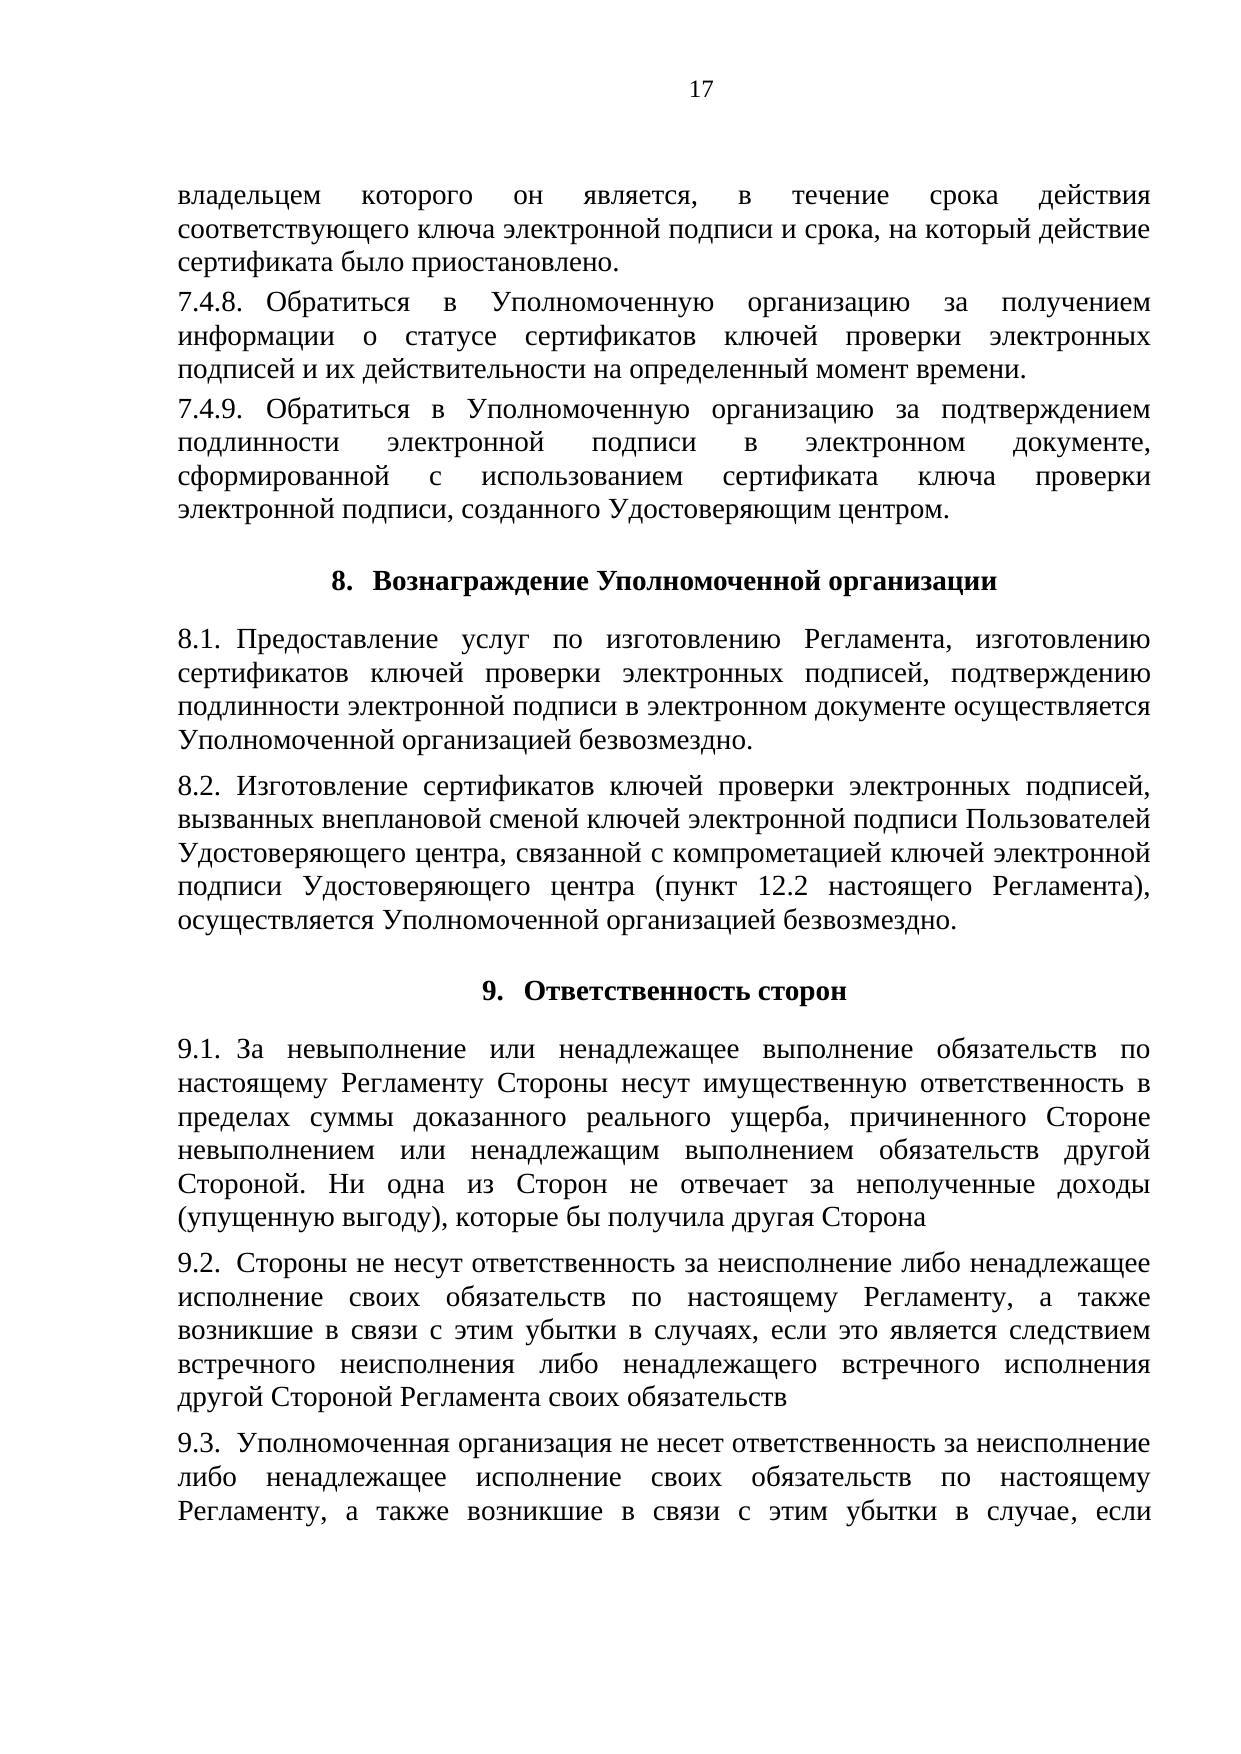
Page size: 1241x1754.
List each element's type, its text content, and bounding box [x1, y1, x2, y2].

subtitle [177, 177, 1152, 278]
subtitle Ответственность сторон [177, 973, 1152, 1007]
subtitle Изготовление сертификатов ключей проверки электронных подписей, вызванных внеплановой сменой ключей электронной подписи Пользователей Удостоверяющего центра, связанной с компрометацией ключей электронной подписи Удостоверяющего центра (пункт 12.2 настоящего Регламента), осуществляется Уполномоченной организацией безвозмездно. [177, 768, 1152, 936]
subtitle Предоставление услуг по изготовлению Регламента, изготовлению сертификатов ключей проверки электронных подписей, подтверждению подлинности электронной подписи в электронном документе осуществляется Уполномоченной организацией безвозмездно. [177, 621, 1152, 755]
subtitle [177, 1426, 1152, 1526]
subtitle Стороны не несут ответственность за неисполнение либо ненадлежащее исполнение своих обязательств по настоящему Регламенту, а также возникшие в связи с этим убытки в случаях, если это является следствием встречного неисполнения либо ненадлежащего встречного исполнения другой Стороной Регламента своих обязательств [177, 1245, 1152, 1413]
subtitle За невыполнение или ненадлежащее выполнение обязательств по настоящему Регламенту Стороны несут имущественную ответственность в пределах суммы доказанного реального ущерба, причиненного Стороне невыполнением или ненадлежащим выполнением обязательств другой Стороной. Ни одна из Сторон не отвечает за неполученные доходы (упущенную выгоду), которые бы получила другая Сторона [177, 1032, 1152, 1233]
subtitle Обратиться в Уполномоченную организацию за получением информации о статусе сертификатов ключей проверки электронных подписей и их действительности на определенный момент времени. [177, 284, 1152, 385]
subtitle Обратиться в Уполномоченную организацию за подтверждением подлинности электронной подписи в электронном документе, сформированной с использованием сертификата ключа проверки электронной подписи, созданного Удостоверяющим центром. [177, 391, 1152, 525]
subtitle Вознаграждение Уполномоченной организации [177, 563, 1152, 596]
